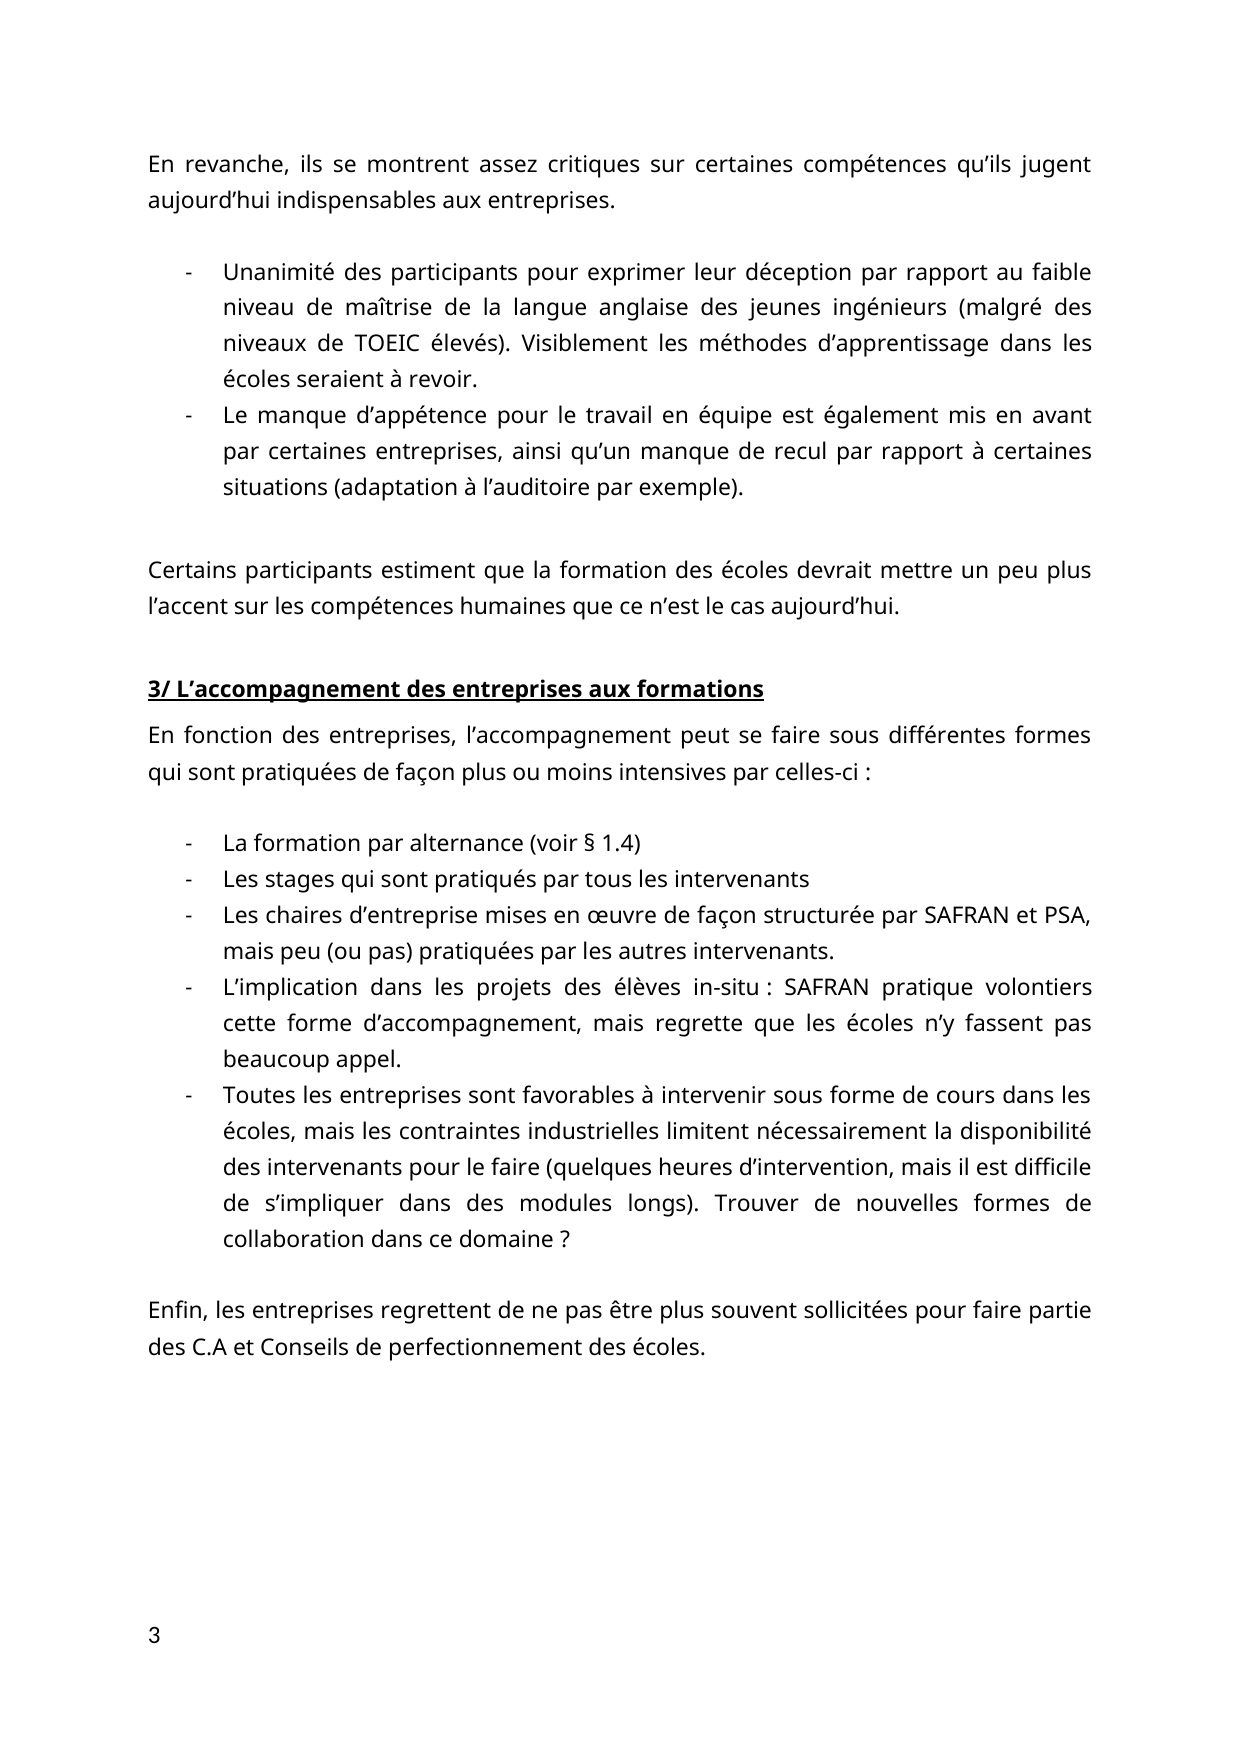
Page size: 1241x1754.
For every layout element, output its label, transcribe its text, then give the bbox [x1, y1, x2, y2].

text En fonction des entreprises, l’accompagnement peut se faire sous différentes formes qui sont pratiquées de façon plus ou moins intensives par celles-ci : [148, 719, 1093, 787]
text Enfin, les entreprises regrettent de ne pas être plus souvent sollicitées pour faire partie des C.A et Conseils de perfectionnement des écoles. [148, 1294, 1093, 1362]
list Les chaires d’entreprise mises en œuvre de façon structurée par SAFRAN et PSA, mais peu (ou pas) pratiquées par les autres intervenants. [185, 899, 1093, 966]
list Le manque d’appétence pour le travail en équipe est également mis en avant par certaines entreprises, ainsi qu’un manque de recul par rapport à certaines situations (adaptation à l’auditoire par exemple). [185, 399, 1093, 502]
list Les stages qui sont pratiqués par tous les intervenants [185, 863, 1093, 894]
list La formation par alternance (voir § 1.4) [185, 827, 1093, 858]
list L’implication dans les projets des élèves in-situ : SAFRAN pratique volontiers cette forme d’accompagnement, mais regrette que les écoles n’y fassent pas beaucoup appel. [185, 971, 1093, 1074]
text En revanche, ils se montrent assez critiques sur certaines compétences qu’ils jugent aujourd’hui indispensables aux entreprises. [148, 148, 1093, 215]
list Toutes les entreprises sont favorables à intervenir sous forme de cours dans les écoles, mais les contraintes industrielles limitent nécessairement la disponibilité des intervenants pour le faire (quelques heures d’intervention, mais il est difficile de s’impliquer dans des modules longs). Trouver de nouvelles formes de collaboration dans ce domaine ? [185, 1079, 1093, 1254]
text 3/ L’accompagnement des entreprises aux formations [148, 673, 1093, 704]
text Certains participants estiment que la formation des écoles devrait mettre un peu plus l’accent sur les compétences humaines que ce n’est le cas aujourd’hui. [148, 554, 1093, 621]
list Unanimité des participants pour exprimer leur déception par rapport au faible niveau de maîtrise de la langue anglaise des jeunes ingénieurs (malgré des niveaux de TOEIC élevés). Visiblement les méthodes d’apprentissage dans les écoles seraient à revoir. [185, 255, 1093, 394]
